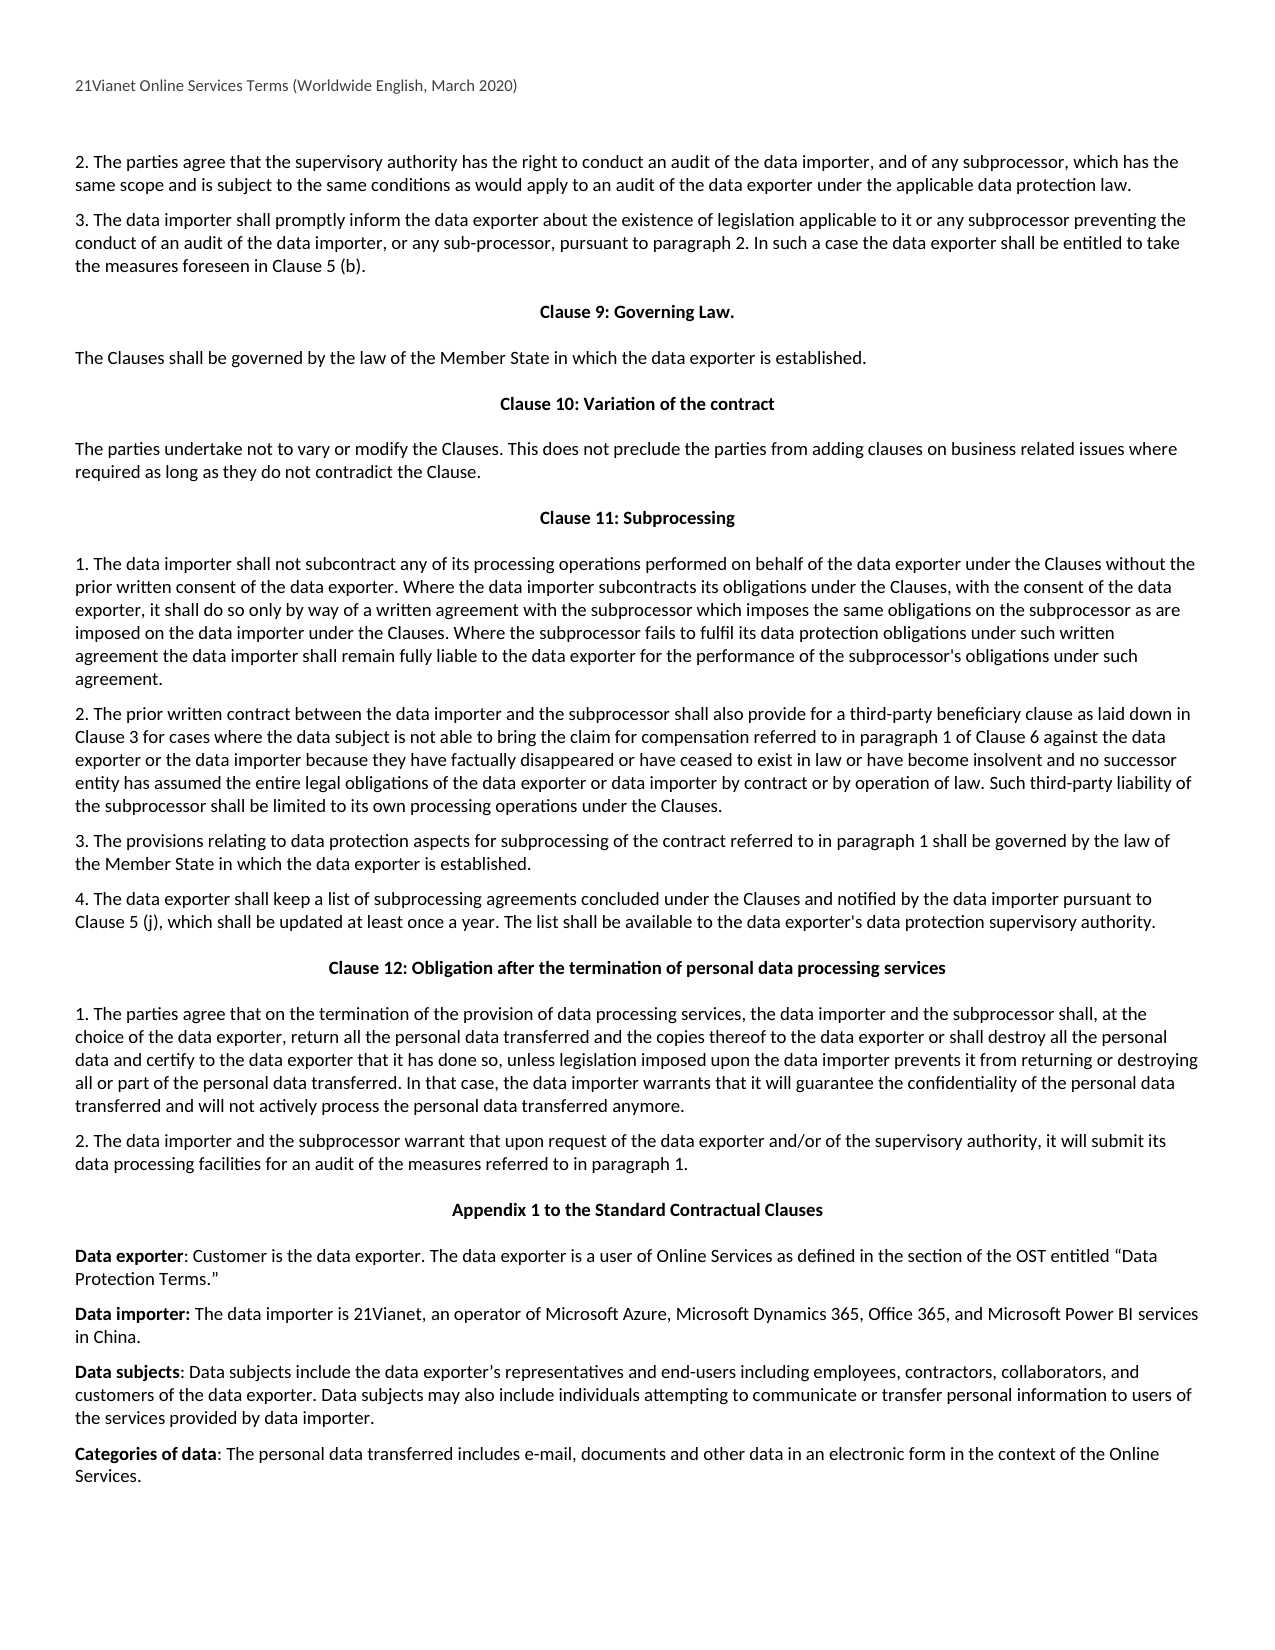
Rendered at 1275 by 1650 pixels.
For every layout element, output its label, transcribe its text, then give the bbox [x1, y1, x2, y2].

list Clause 9: Governing Law. [75, 300, 1200, 323]
list 2. The data importer and the subprocessor warrant that upon request of the data exporter and/or of the supervisory authority, it will submit its data processing facilities for an audit of the measures referred to in paragraph 1. [75, 1129, 1200, 1175]
list Data exporter: Customer is the data exporter. The data exporter is a user of Online Services as defined in the section of the OST entitled “Data Protection Terms.” [75, 1244, 1200, 1289]
list Clause 11: Subprocessing [75, 506, 1200, 529]
list Data importer: The data importer is 21Vianet, an operator of Microsoft Azure, Microsoft Dynamics 365, Office 365, and Microsoft Power BI services in China. [75, 1302, 1200, 1348]
list 2. The prior written contract between the data importer and the subprocessor shall also provide for a third-party beneficiary clause as laid down in Clause 3 for cases where the data subject is not able to bring the claim for compensation referred to in paragraph 1 of Clause 6 against the data exporter or the data importer because they have factually disappeared or have ceased to exist in law or have become insolvent and no successor entity has assumed the entire legal obligations of the data exporter or data importer by contract or by operation of law. Such third-party liability of the subprocessor shall be limited to its own processing operations under the Clauses. [75, 702, 1200, 817]
list Appendix 1 to the Standard Contractual Clauses [75, 1198, 1200, 1221]
list 2. The parties agree that the supervisory authority has the right to conduct an audit of the data importer, and of any subprocessor, which has the same scope and is subject to the same conditions as would apply to an audit of the data exporter under the applicable data protection law. [75, 150, 1200, 196]
list Clause 12: Obligation after the termination of personal data processing services [75, 956, 1200, 979]
list 1. The data importer shall not subcontract any of its processing operations performed on behalf of the data exporter under the Clauses without the prior written consent of the data exporter. Where the data importer subcontracts its obligations under the Clauses, with the consent of the data exporter, it shall do so only by way of a written agreement with the subprocessor which imposes the same obligations on the subprocessor as are imposed on the data importer under the Clauses. Where the subprocessor fails to fulfil its data protection obligations under such written agreement the data importer shall remain fully liable to the data exporter for the performance of the subprocessor's obligations under such agreement. [75, 552, 1200, 689]
list The parties undertake not to vary or modify the Clauses. This does not preclude the parties from adding clauses on business related issues where required as long as they do not contradict the Clause. [75, 437, 1200, 483]
list Data subjects: Data subjects include the data exporter’s representatives and end-users including employees, contractors, collaborators, and customers of the data exporter. Data subjects may also include individuals attempting to communicate or transfer personal information to users of the services provided by data importer. [75, 1360, 1200, 1429]
list 3. The data importer shall promptly inform the data exporter about the existence of legislation applicable to it or any subprocessor preventing the conduct of an audit of the data importer, or any sub-processor, pursuant to paragraph 2. In such a case the data exporter shall be entitled to take the measures foreseen in Clause 5 (b). [75, 208, 1200, 277]
list 1. The parties agree that on the termination of the provision of data processing services, the data importer and the subprocessor shall, at the choice of the data exporter, return all the personal data transferred and the copies thereof to the data exporter or shall destroy all the personal data and certify to the data exporter that it has done so, unless legislation imposed upon the data importer prevents it from returning or destroying all or part of the personal data transferred. In that case, the data importer warrants that it will guarantee the confidentiality of the personal data transferred and will not actively process the personal data transferred anymore. [75, 1002, 1200, 1117]
list 3. The provisions relating to data protection aspects for subprocessing of the contract referred to in paragraph 1 shall be governed by the law of the Member State in which the data exporter is established. [75, 829, 1200, 875]
list Categories of data: The personal data transferred includes e-mail, documents and other data in an electronic form in the context of the Online Services. [75, 1442, 1200, 1487]
list Clause 10: Variation of the contract [75, 392, 1200, 414]
list 4. The data exporter shall keep a list of subprocessing agreements concluded under the Clauses and notified by the data importer pursuant to Clause 5 (j), which shall be updated at least once a year. The list shall be available to the data exporter's data protection supervisory authority. [75, 887, 1200, 933]
list The Clauses shall be governed by the law of the Member State in which the data exporter is established. [75, 346, 1200, 369]
